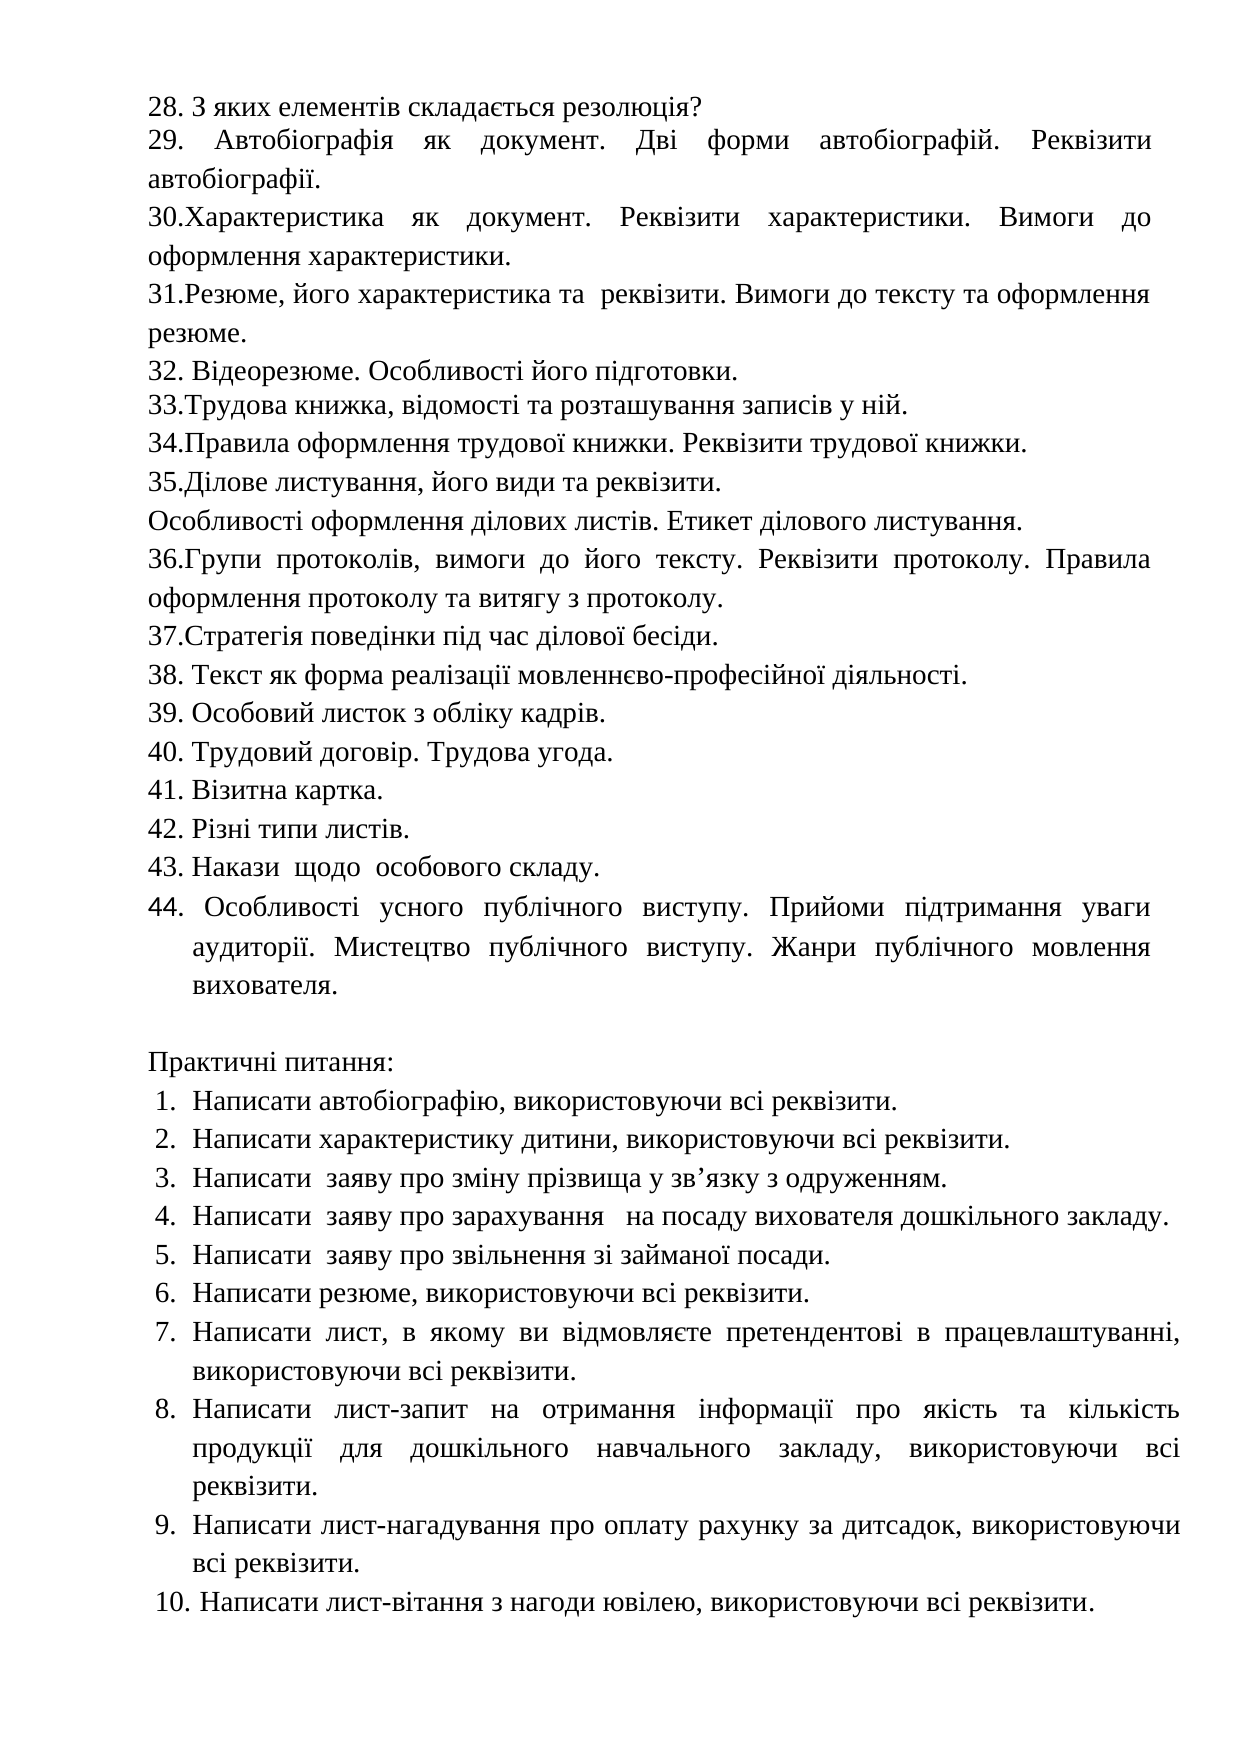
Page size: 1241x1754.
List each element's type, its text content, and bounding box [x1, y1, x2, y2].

text 41. Візитна картка. [148, 772, 1152, 806]
text 44. Особливості усного публічного виступу. Прийоми підтримання уваги аудиторії. Мистецтво публічного виступу. Жанри публічного мовлення вихователя. [148, 888, 1152, 1001]
list Написати характеристику дитини, використовуючи всі реквізити. [154, 1121, 1181, 1155]
list Написати лист-запит на отримання інформації про якість та кількість продукції для дошкільного навчального закладу, використовуючи всі реквізити. [154, 1391, 1181, 1502]
list Написати лист, в якому ви відмовляєте претендентові в працевлаштуванні, використовуючи всі реквізити. [154, 1314, 1181, 1386]
text 31.Резюме, його характеристика та реквізити. Вимоги до тексту та оформлення резюме. [148, 276, 1152, 348]
text 30.Характеристика як документ. Реквізити характеристики. Вимоги до оформлення характеристики. [148, 199, 1152, 271]
text 36.Групи протоколів, вимоги до його тексту. Реквізити протоколу. Правила оформлення протоколу та витягу з протоколу. [148, 541, 1152, 613]
list Написати заяву про звільнення зі займаної посади. [154, 1237, 1181, 1271]
text Практичні питання: [148, 1044, 1152, 1078]
text 37.Стратегія поведінки під час ділової бесіди. [148, 618, 1152, 652]
text 43. Накази щодо особового складу. [148, 849, 1152, 883]
text 32. Відеорезюме. Особливості його підготовки. [148, 353, 1152, 387]
text 34.Правила оформлення трудової книжки. Реквізити трудової книжки. [148, 426, 1152, 459]
text 28. З яких елементів складається резолюція? [148, 89, 1152, 122]
list Написати резюме, використовуючи всі реквізити. [154, 1276, 1181, 1309]
text 39. Особовий листок з обліку кадрів. [148, 695, 1152, 729]
list Написати заяву про зарахування на посаду вихователя дошкільного закладу. [154, 1198, 1181, 1232]
text 33.Трудова книжка, відомості та розташування записів у ній. [148, 387, 1152, 421]
text 29. Автобіографія як документ. Дві форми автобіографій. Реквізити автобіографії. [148, 122, 1152, 194]
list Написати лист-вітання з нагоди ювілею, використовуючи всі реквізити. [154, 1584, 1181, 1617]
list Написати заяву про зміну прізвища у зв’язку з одруженням. [154, 1160, 1181, 1193]
text Особливості оформлення ділових листів. Етикет ділового листування. [148, 503, 1152, 536]
text 38. Текст як форма реалізації мовленнєво-професійної діяльності. [148, 657, 1152, 690]
text 42. Різні типи листів. [148, 811, 1152, 844]
list Написати автобіографію, використовуючи всі реквізити. [154, 1083, 1181, 1116]
list Написати лист-нагадування про оплату рахунку за дитсадок, використовуючи всі реквізити. [154, 1507, 1181, 1579]
text 40. Трудовий договір. Трудова угода. [148, 734, 1152, 767]
text 35.Ділове листування, його види та реквізити. [148, 464, 1152, 498]
